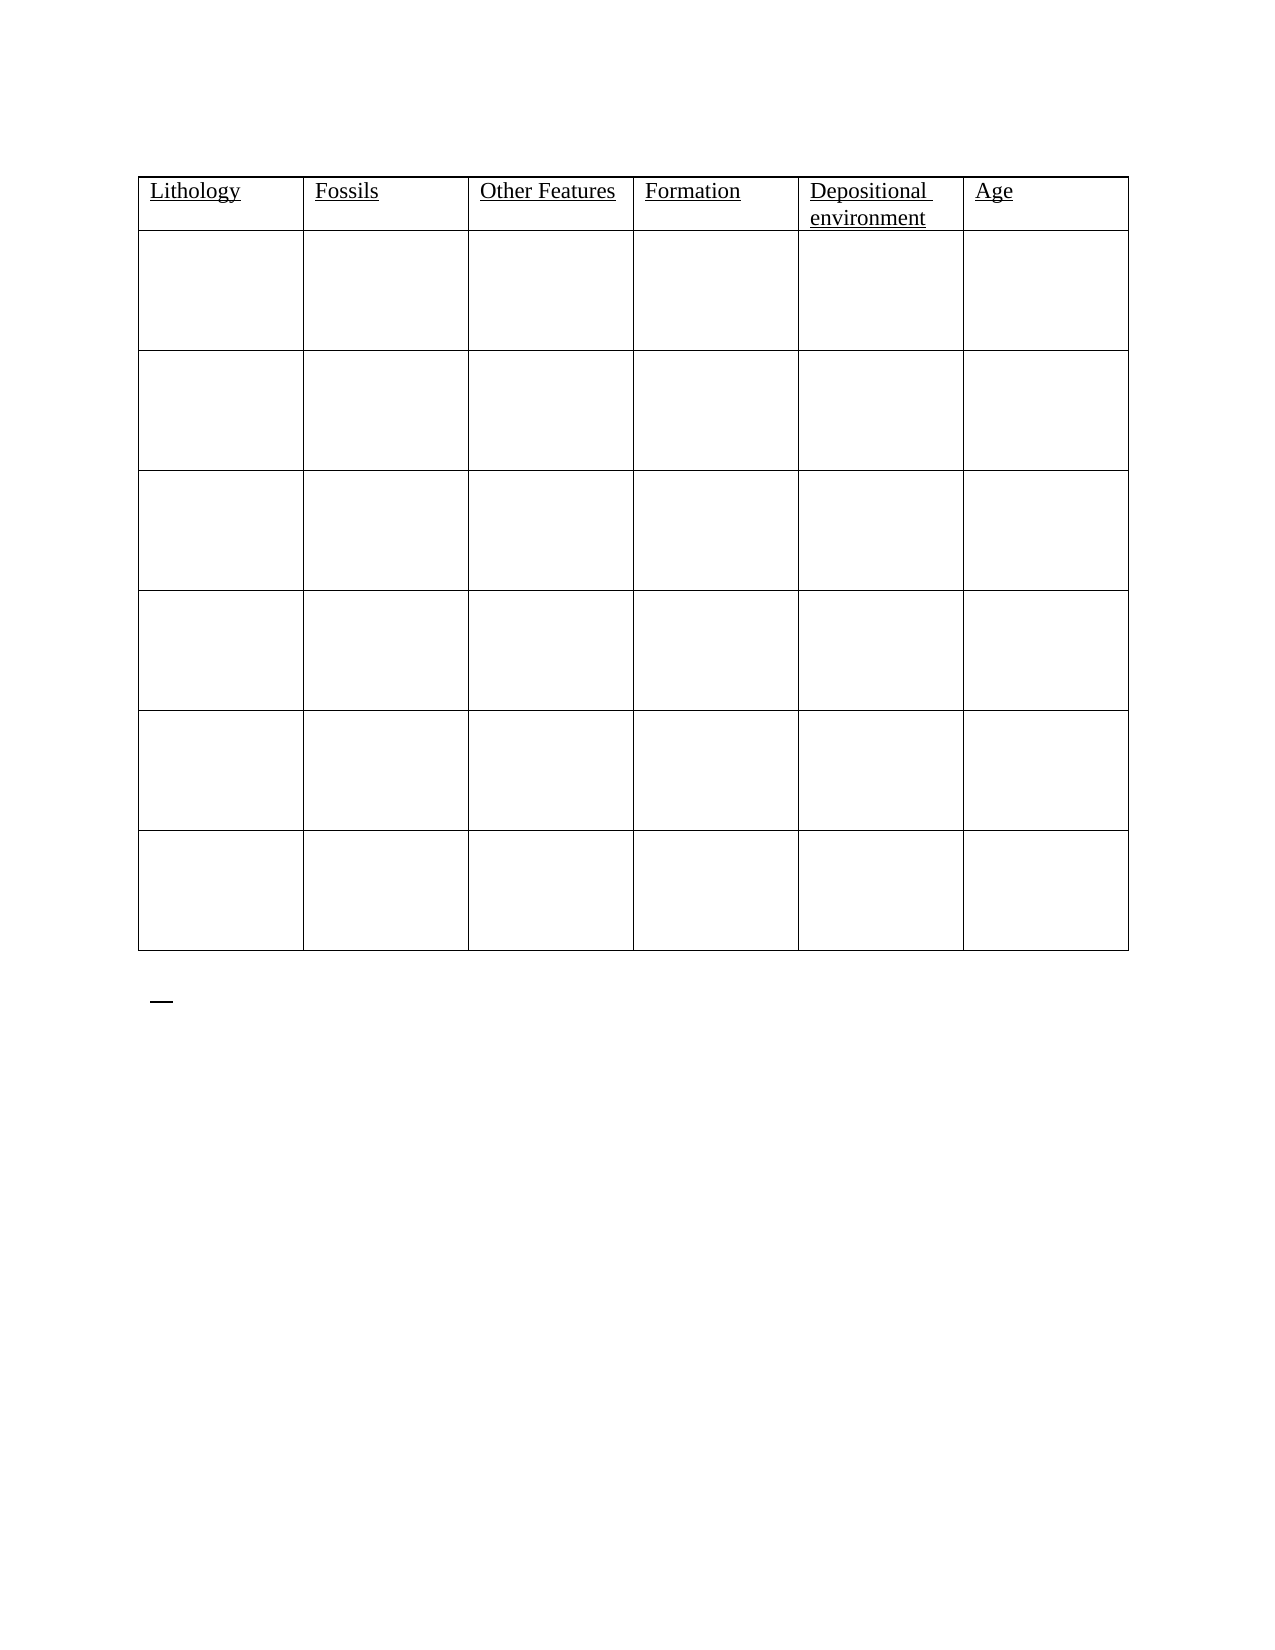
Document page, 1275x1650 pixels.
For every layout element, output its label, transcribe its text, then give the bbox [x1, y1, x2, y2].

table_cell [799, 711, 963, 830]
table_cell [799, 231, 963, 350]
table_cell [634, 711, 798, 830]
table_header Lithology [139, 178, 303, 230]
table_cell [634, 591, 798, 710]
table_cell [469, 471, 633, 590]
table_cell [139, 231, 303, 350]
table_cell [634, 471, 798, 590]
table_cell [964, 351, 1128, 470]
table_cell [139, 711, 303, 830]
table_cell [304, 231, 468, 350]
table_cell [139, 831, 303, 950]
table_cell [139, 351, 303, 470]
table_cell [469, 831, 633, 950]
table_header Formation [634, 178, 798, 230]
table_cell [469, 711, 633, 830]
table_cell [799, 351, 963, 470]
table_cell [964, 231, 1128, 350]
table_cell [964, 591, 1128, 710]
table_cell [139, 591, 303, 710]
table_cell [304, 351, 468, 470]
table_cell [469, 351, 633, 470]
table_cell [964, 711, 1128, 830]
table_cell [304, 711, 468, 830]
table_cell [304, 831, 468, 950]
table_cell [799, 471, 963, 590]
table_cell [139, 471, 303, 590]
table_cell [964, 471, 1128, 590]
table_cell [469, 231, 633, 350]
table_header Age [964, 178, 1128, 230]
table_header Fossils [304, 178, 468, 230]
table_cell [304, 591, 468, 710]
table_header Depositional environment [799, 178, 963, 230]
table_cell [304, 471, 468, 590]
table_cell [799, 831, 963, 950]
table_cell [634, 831, 798, 950]
table_cell [964, 831, 1128, 950]
table_cell [634, 351, 798, 470]
table_header Other Features [469, 178, 633, 230]
table_cell [634, 231, 798, 350]
table_cell [469, 591, 633, 710]
table_cell [799, 591, 963, 710]
